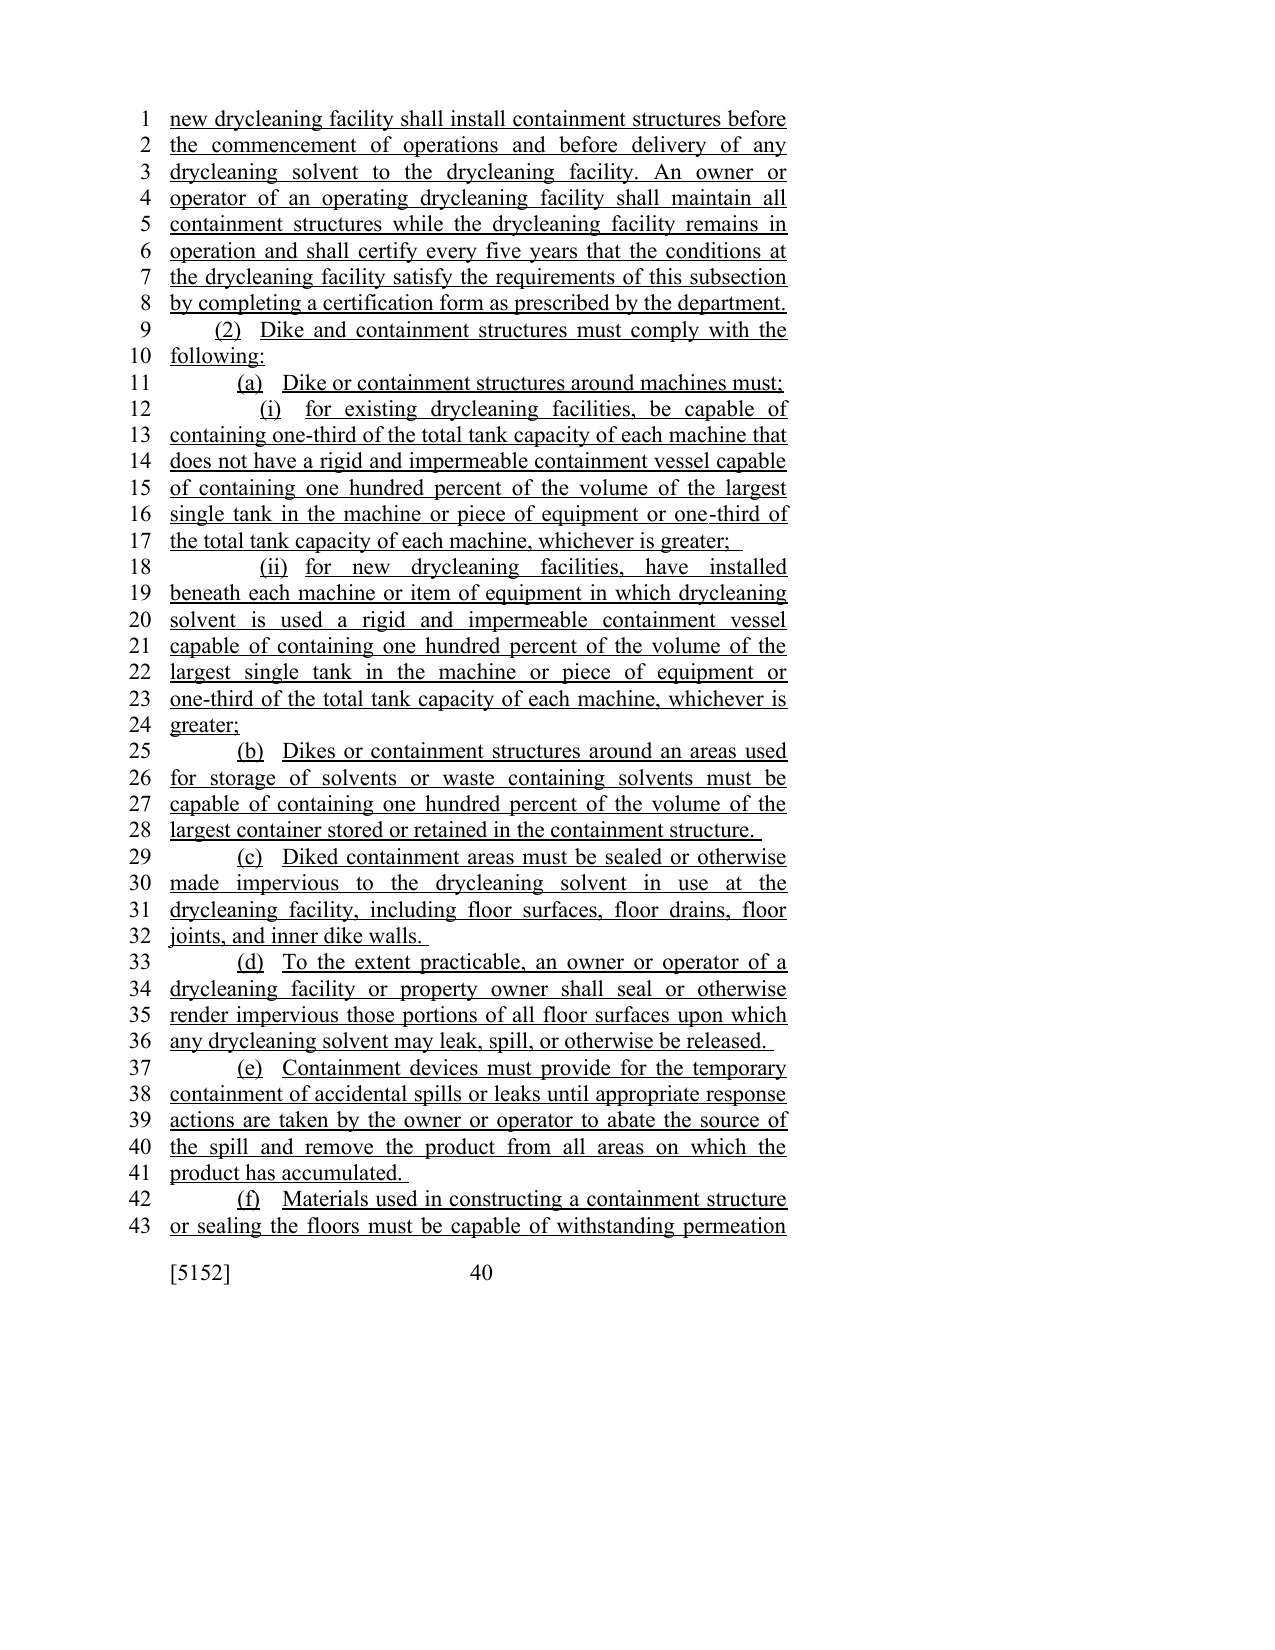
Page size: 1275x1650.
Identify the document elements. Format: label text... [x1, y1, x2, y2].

text (a) Dike or containment structures around machines must; [169, 368, 787, 395]
text (e) Containment devices must provide for the temporary containment of accidental spills or leaks until appropriate response actions are taken by the owner or operator to abate the source of the spill and remove the product from all areas on which the product has accumulated. [169, 1054, 787, 1103]
text (d) To the extent practicable, an owner or operator of a drycleaning facility or property owner shall seal or otherwise render impervious those portions of all floor surfaces upon which any drycleaning solvent may leak, spill, or otherwise be released. [169, 948, 787, 998]
text (e) Containment devices must provide for the temporary containment of accidental spills or leaks until appropriate response actions are taken by the owner or operator to abate the source of the spill and remove the product from all areas on which the product has accumulated. [169, 1157, 787, 1186]
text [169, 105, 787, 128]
text (b) Dikes or containment structures around an areas used for storage of solvents or waste containing solvents must be capable of containing one hundred percent of the volume of the largest container stored or retained in the containment structure. [169, 737, 787, 787]
text (2) Dike and containment structures must comply with the following: [169, 316, 787, 368]
text (b) Dikes or containment structures around an areas used for storage of solvents or waste containing solvents must be capable of containing one hundred percent of the volume of the largest container stored or retained in the containment structure. [169, 814, 787, 843]
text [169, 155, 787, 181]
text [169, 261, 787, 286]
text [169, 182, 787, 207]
text (c) Diked containment areas must be sealed or otherwise made impervious to the drycleaning solvent in use at the drycleaning facility, including floor surfaces, floor drains, floor joints, and inner dike walls. [169, 920, 787, 948]
text (c) Diked containment areas must be sealed or otherwise made impervious to the drycleaning solvent in use at the drycleaning facility, including floor surfaces, floor drains, floor joints, and inner dike walls. [169, 843, 787, 892]
text (d) To the extent practicable, an owner or operator of a drycleaning facility or property owner shall seal or otherwise render impervious those portions of all floor surfaces upon which any drycleaning solvent may leak, spill, or otherwise be released. [169, 999, 787, 1024]
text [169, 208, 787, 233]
text (b) Dikes or containment structures around an areas used for storage of solvents or waste containing solvents must be capable of containing one hundred percent of the volume of the largest container stored or retained in the containment structure. [169, 788, 787, 813]
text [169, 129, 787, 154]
text (d) To the extent practicable, an owner or operator of a drycleaning facility or property owner shall seal or otherwise render impervious those portions of all floor surfaces upon which any drycleaning solvent may leak, spill, or otherwise be released. [169, 1025, 787, 1054]
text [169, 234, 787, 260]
text (i) for existing drycleaning facilities, be capable of containing one-third of the total tank capacity of each machine that does not have a rigid and impermeable containment vessel capable of containing one hundred percent of the volume of the largest single tank in the machine or piece of equipment or one-third of the total tank capacity of each machine, whichever is greater; [169, 395, 787, 444]
text (c) Diked containment areas must be sealed or otherwise made impervious to the drycleaning solvent in use at the drycleaning facility, including floor surfaces, floor drains, floor joints, and inner dike walls. [169, 893, 787, 919]
text (ii) for new drycleaning facilities, have installed beneath each machine or item of equipment in which drycleaning solvent is used a rigid and impermeable containment vessel capable of containing one hundred percent of the volume of the largest single tank in the machine or piece of equipment or one-third of the total tank capacity of each machine, whichever is greater; [169, 553, 787, 602]
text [169, 1186, 787, 1235]
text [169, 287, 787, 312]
